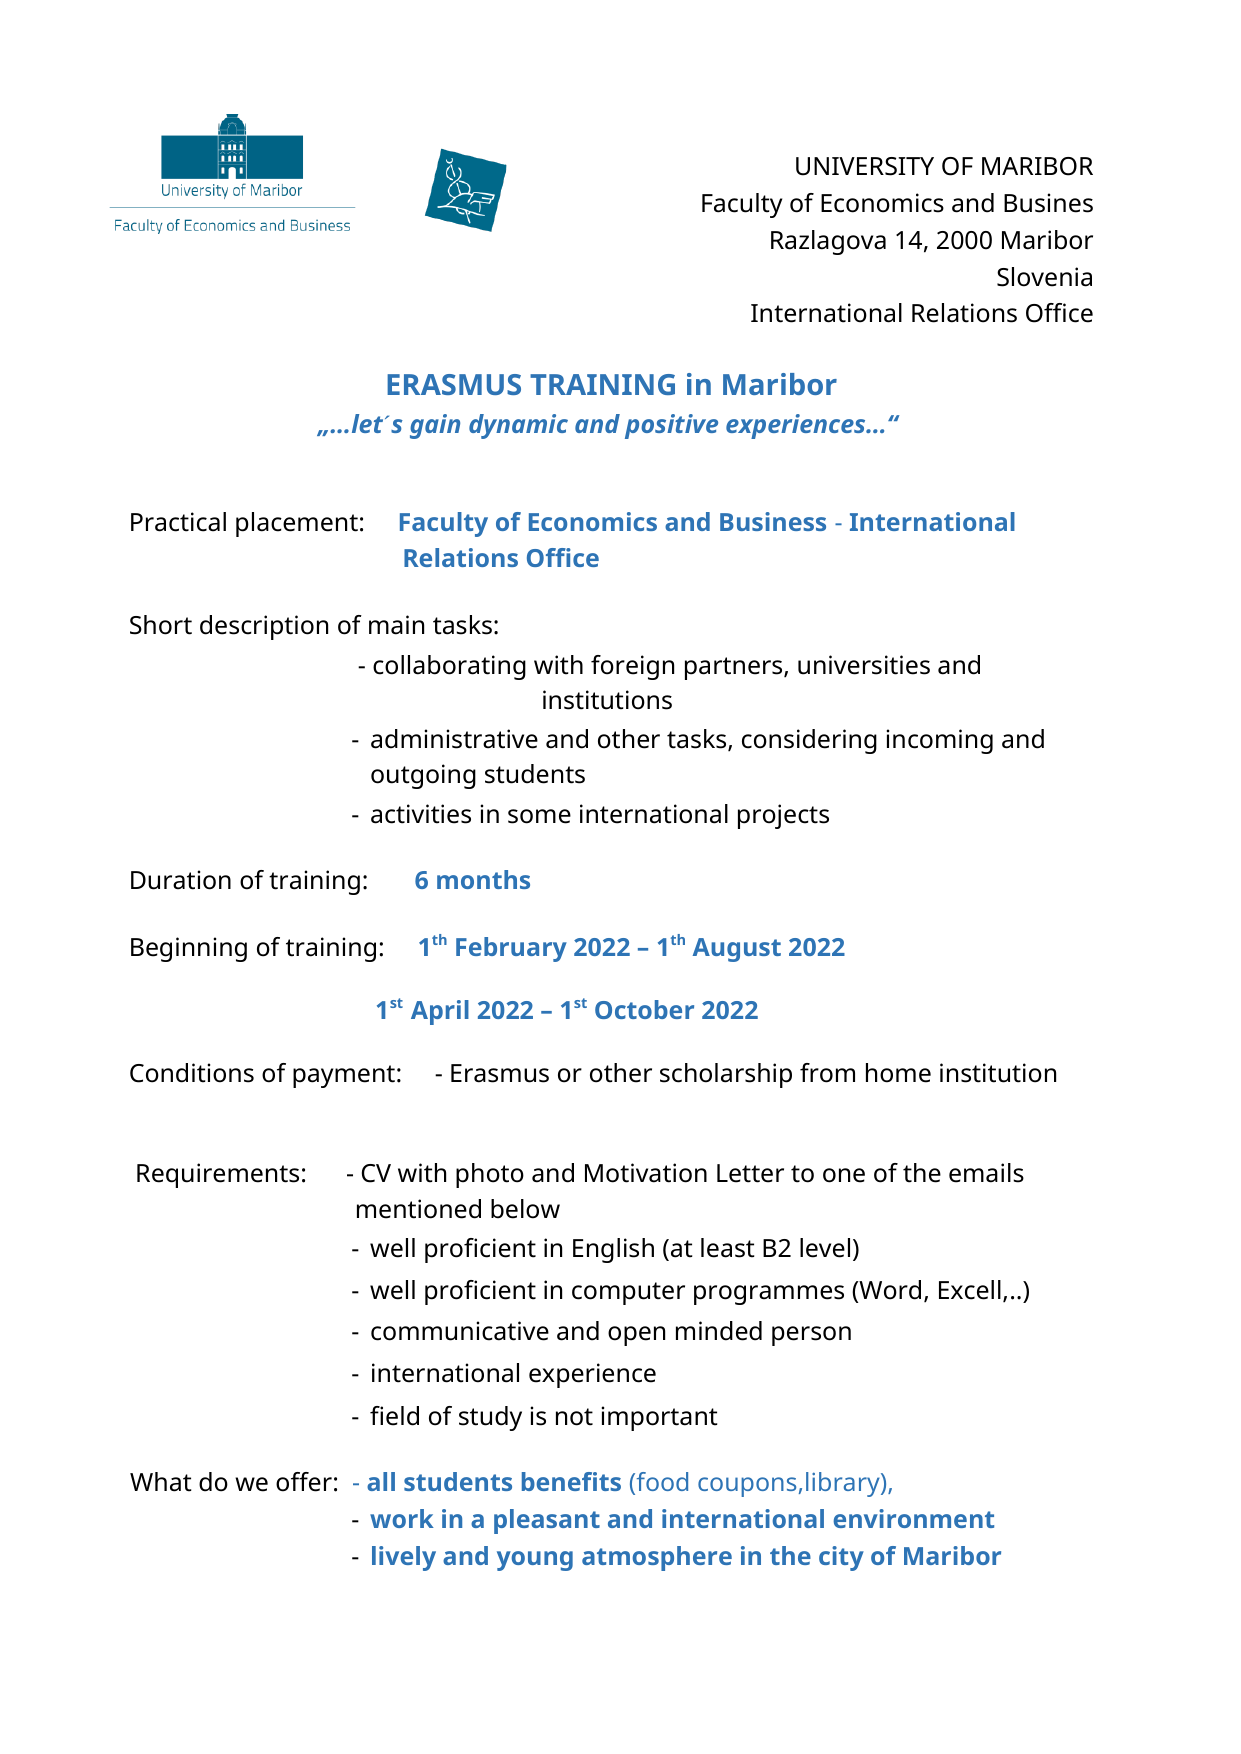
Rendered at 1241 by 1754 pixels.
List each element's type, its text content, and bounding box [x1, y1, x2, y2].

list well proficient in computer programmes (Word, Excell,..) [351, 1272, 1094, 1306]
list field of study is not important [351, 1398, 1094, 1433]
text Razlagova 14, 2000 Maribor [130, 222, 1094, 257]
text What do we offer: - all students benefits (food coupons,library), [130, 1465, 1094, 1499]
text Faculty of Economics and Busines [507, 186, 1094, 220]
text Beginning of training: 1th February 2022 – 1th August 2022 [128, 929, 1094, 964]
text 1st April 2022 – 1st October 2022 [128, 993, 1094, 1027]
list international experience [351, 1356, 1094, 1390]
list work in a pleasant and international environment [351, 1502, 1094, 1536]
text mentioned below [130, 1192, 1094, 1226]
list lively and young atmosphere in the city of Maribor [351, 1539, 1094, 1573]
list communicative and open minded person [351, 1314, 1094, 1348]
list well proficient in English (at least B2 level) [351, 1231, 1094, 1265]
text Relations Office [130, 541, 1094, 575]
list activities in some international projects [351, 796, 1094, 831]
picture [109, 114, 507, 234]
text „…let´s gain dynamic and positive experiences…“ [318, 407, 1094, 441]
text Duration of training: 6 months [128, 863, 1094, 897]
text International Relations Office [130, 296, 1094, 330]
text UNIVERSITY OF MARIBOR [507, 149, 1094, 183]
text Requirements: - CV with photo and Motivation Letter to one of the emails [128, 1156, 1094, 1189]
text - collaborating with foreign partners, universities and institutions [351, 647, 1094, 717]
text Short description of main tasks: [128, 608, 1094, 642]
text Practical placement: Faculty of Economics and Business - International [128, 504, 1094, 538]
text Conditions of payment: - Erasmus or other scholarship from home institution [128, 1056, 1094, 1090]
text Slovenia [130, 259, 1094, 293]
subtitle ERASMUS TRAINING in Maribor [130, 364, 1093, 404]
list administrative and other tasks, considering incoming and outgoing students [351, 722, 1094, 791]
